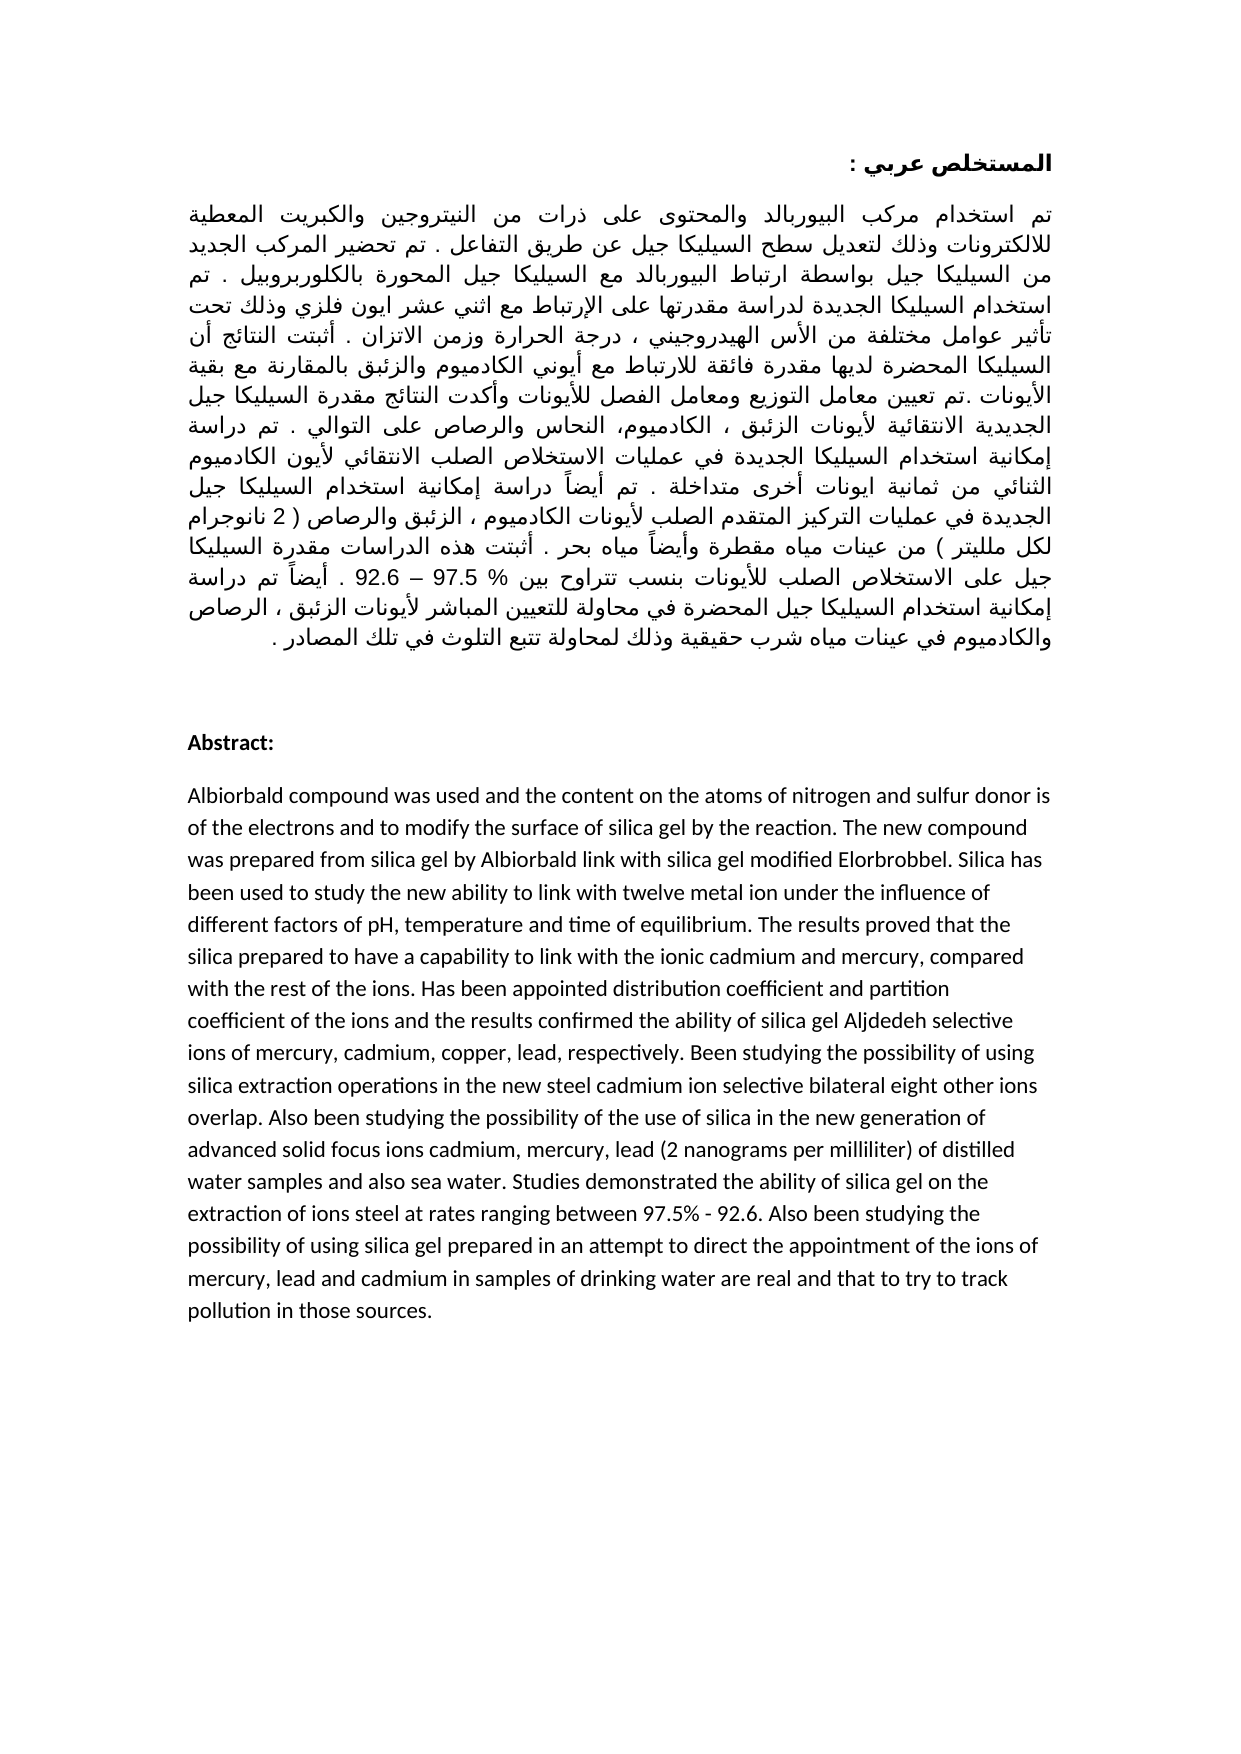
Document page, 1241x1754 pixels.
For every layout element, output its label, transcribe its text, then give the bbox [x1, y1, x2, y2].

text Abstract: [187, 728, 1053, 756]
text تم استخدام مركب البيوربالد والمحتوى على ذرات من النيتروجين والكبريت المعطية للالكترونات وذلك لتعديل سطح السيليكا جيل عن طريق التفاعل . تم تحضير المركب الجديد من السيليكا جيل بواسطة ارتباط البيوربالد مع السيليكا جيل المحورة بالكلوربروبيل . تم استخدام السيليكا الجديدة لدراسة مقدرتها على الإرتباط مع اثني عشر ايون فلزي وذلك تحت تأثير عوامل مختلفة من الأس الهيدروجيني ، درجة الحرارة وزمن الاتزان . أثبتت النتائج أن السيليكا المحضرة لديها مقدرة فائقة للارتباط مع أيوني الكادميوم والزئبق بالمقارنة مع بقية الأيونات .تم تعيين معامل التوزيع ومعامل الفصل للأيونات وأكدت النتائج مقدرة السيليكا جيل الجديدية الانتقائية لأيونات الزئبق ، الكادميوم، النحاس والرصاص على التوالي . تم دراسة إمكانية استخدام السيليكا الجديدة في عمليات الاستخلاص الصلب الانتقائي لأيون الكادميوم الثنائي من ثمانية ايونات أخرى متداخلة . تم أيضاً دراسة إمكانية استخدام السيليكا جيل الجديدة في عمليات التركيز المتقدم الصلب لأيونات الكادميوم ، الزئبق والرصاص ( 2 نانوجرام لكل ملليتر ) من عينات مياه مقطرة وأيضاً مياه بحر . أثبتت هذه الدراسات مقدرة السيليكا جيل على الاستخلاص الصلب للأيونات بنسب تتراوح بين % 97.5 – 92.6 . أيضاً تم دراسة إمكانية استخدام السيليكا جيل المحضرة في محاولة للتعيين المباشر لأيونات الزئبق ، الرصاص والكادميوم في عينات مياه شرب حقيقية وذلك لمحاولة تتبع التلوث في تلك المصادر . [187, 201, 1053, 650]
text المستخلص عربي : [187, 150, 1053, 176]
text Albiorbald compound was used and the content on the atoms of nitrogen and sulfur donor is of the electrons and to modify the surface of silica gel by the reaction. The new compound was prepared from silica gel by Albiorbald link with silica gel modified Elorbrobbel. Silica has been used to study the new ability to link with twelve metal ion under the influence of different factors of pH, temperature and time of equilibrium. The results proved that the silica prepared to have a capability to link with the ionic cadmium and mercury, compared with the rest of the ions. Has been appointed distribution coefficient and partition coefficient of the ions and the results confirmed the ability of silica gel Aljdedeh selective ions of mercury, cadmium, copper, lead, respectively. Been studying the possibility of using silica extraction operations in the new steel cadmium ion selective bilateral eight other ions overlap. Also been studying the possibility of the use of silica in the new generation of advanced solid focus ions cadmium, mercury, lead (2 nanograms per milliliter) of distilled water samples and also sea water. Studies demonstrated the ability of silica gel on the extraction of ions steel at rates ranging between 97.5% - 92.6. Also been studying the possibility of using silica gel prepared in an attempt to direct the appointment of the ions of mercury, lead and cadmium in samples of drinking water are real and that to try to track pollution in those sources. [187, 781, 1053, 1324]
